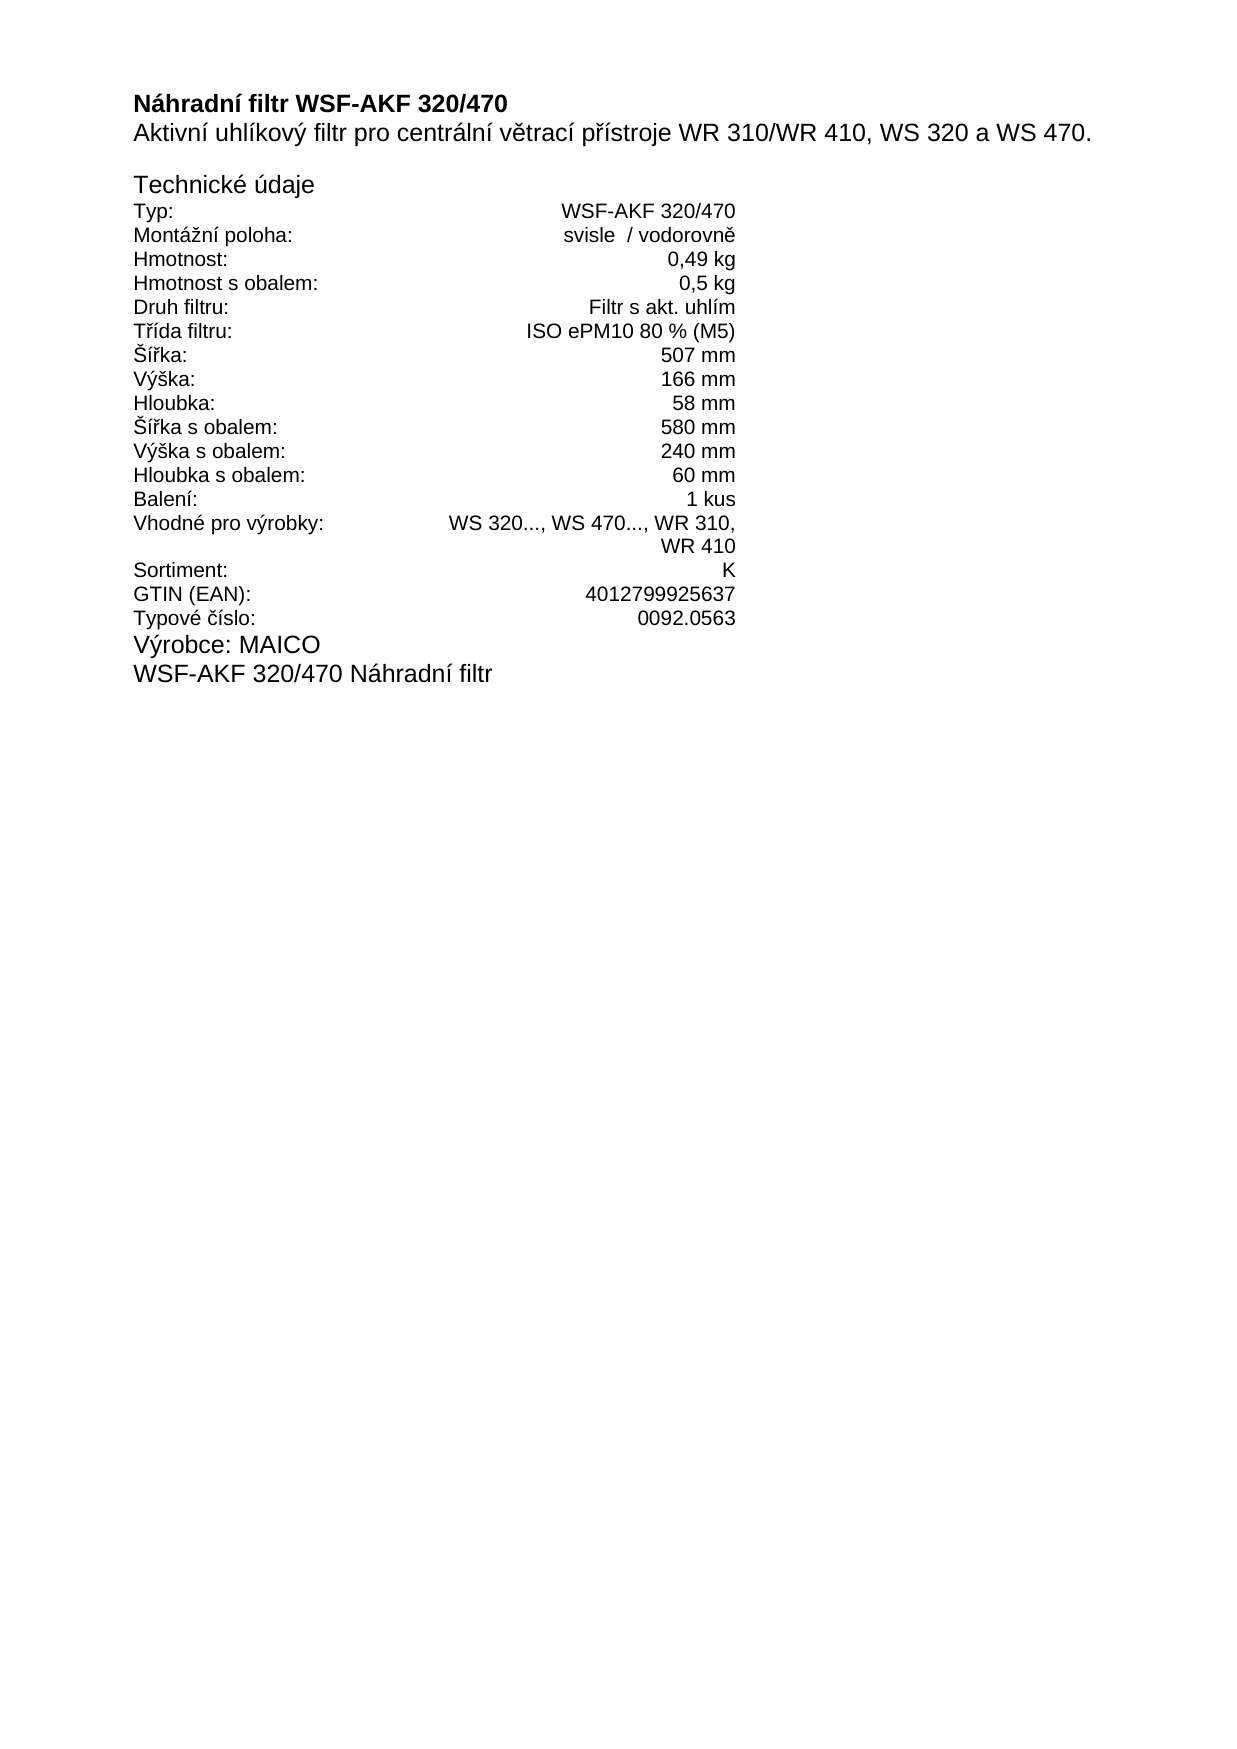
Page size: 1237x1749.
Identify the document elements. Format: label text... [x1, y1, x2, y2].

table_cell Vhodné pro výrobky: [122, 510, 434, 558]
table_cell Hmotnost s obalem: [122, 271, 434, 295]
text Aktivní uhlíkový filtr pro centrální větrací přístroje WR 310/WR 410, WS 320 a WS 470. [133, 117, 1148, 146]
text WSF-AKF 320/470 Náhradní filtr [133, 659, 1148, 688]
text Technické údaje [133, 170, 1148, 199]
table_cell Hmotnost: [122, 247, 434, 271]
table_cell Hloubka: [122, 391, 434, 414]
table_cell Filtr s akt. uhlím [434, 295, 747, 319]
table_cell GTIN (EAN): [122, 582, 434, 606]
table_cell 166 mm [434, 367, 747, 391]
table_cell Hloubka s obalem: [122, 463, 434, 486]
table_cell svisle / vodorovně [434, 223, 747, 247]
text Výrobce: MAICO [133, 630, 1148, 659]
table_cell Typové číslo: [122, 606, 434, 630]
table_cell Montážní poloha: [122, 223, 434, 247]
table_cell 240 mm [434, 439, 747, 462]
table_cell Třída filtru: [122, 319, 434, 343]
table_cell WS 320..., WS 470..., WR 310, WR 410 [434, 510, 747, 558]
table_cell 0,5 kg [434, 271, 747, 295]
table_cell Druh filtru: [122, 295, 434, 319]
table_cell Šířka: [122, 343, 434, 367]
table_cell Výška: [122, 367, 434, 391]
table_cell 58 mm [434, 391, 747, 414]
table_cell K [434, 558, 747, 582]
table_cell Sortiment: [122, 558, 434, 582]
table_cell ISO ePM10 80 % (M5) [434, 319, 747, 343]
table_cell 4012799925637 [434, 582, 747, 606]
table_header WSF-AKF 320/470 [434, 199, 747, 223]
table_cell Šířka s obalem: [122, 415, 434, 438]
table_cell 580 mm [434, 415, 747, 438]
table_cell 507 mm [434, 343, 747, 367]
table_cell 0092.0563 [434, 606, 747, 630]
table_cell 1 kus [434, 486, 747, 510]
table_cell Výška s obalem: [122, 439, 434, 462]
table_header Typ: [122, 199, 434, 223]
text Náhradní filtr WSF-AKF 320/470 [133, 89, 1148, 117]
table_cell Balení: [122, 486, 434, 510]
table_cell 0,49 kg [434, 247, 747, 271]
table_cell 60 mm [434, 463, 747, 486]
